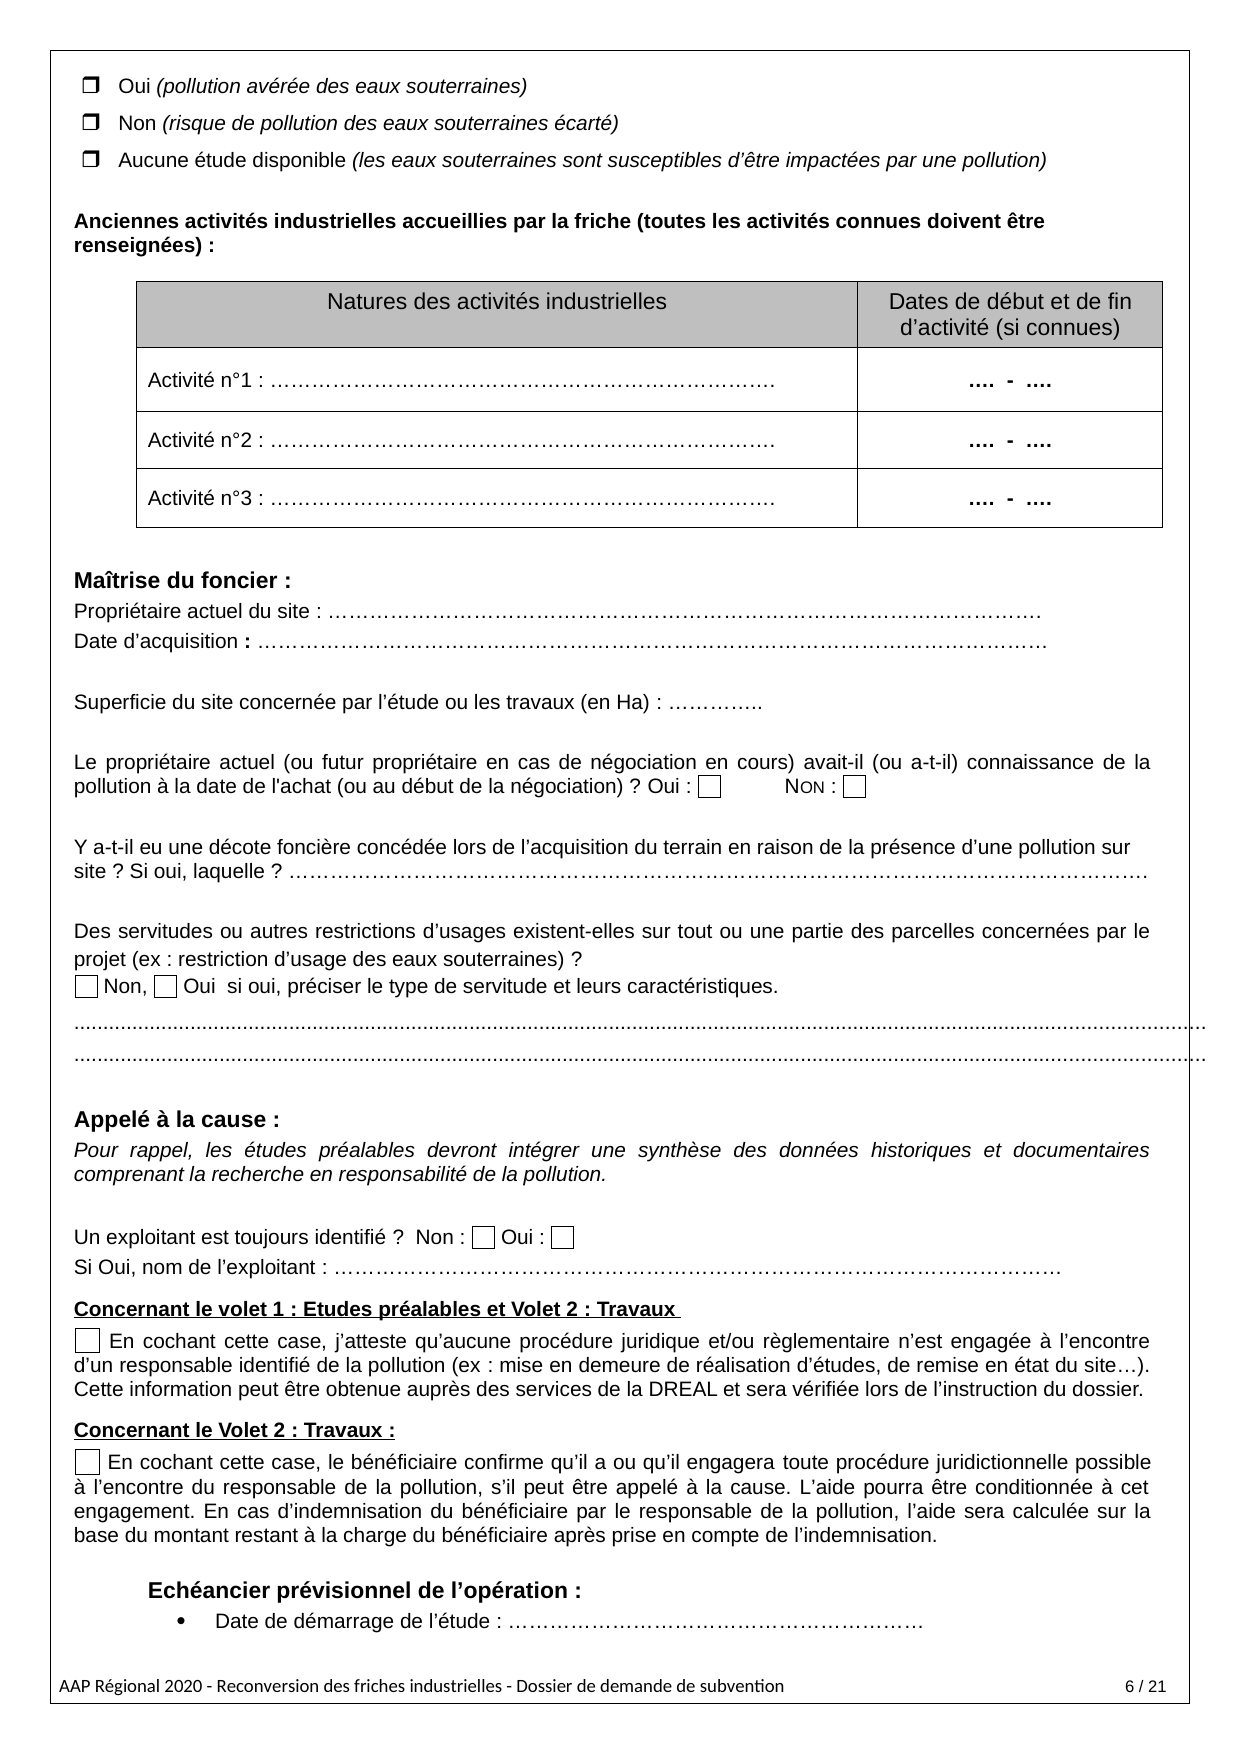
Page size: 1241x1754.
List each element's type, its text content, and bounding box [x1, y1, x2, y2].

table_cell Activité n°3 : ………………………………………………………………. [137, 469, 857, 527]
list Oui (pollution avérée des eaux souterraines) [81, 74, 1152, 98]
text Propriétaire actuel du site : …………………………………………………………………………………………. [74, 599, 1152, 623]
text Y a-t-il eu une décote foncière concédée lors de l’acquisition du terrain en raison de la présence d’une pollution sur site ? Si oui, laquelle ? ……………………………………………………………………………………………………………. [74, 834, 1152, 882]
table_cell .… - …. [858, 469, 1162, 527]
text Le propriétaire actuel (ou futur propriétaire en cas de négociation en cours) avait-il (ou a-t-il) connaissance de la pollution à la date de l'achat (ou au début de la négociation) ? Oui : Non : [74, 750, 1152, 798]
text Non, Oui si oui, préciser le type de servitude et leurs caractéristiques. [74, 974, 1152, 998]
text Echéancier prévisionnel de l’opération : [148, 1577, 1152, 1603]
text Appelé à la cause : [74, 1106, 1152, 1132]
text Un exploitant est toujours identifié ? Non : Oui : [74, 1225, 1152, 1249]
text Pour rappel, les études préalables devront intégrer une synthèse des données historiques et documentaires comprenant la recherche en responsabilité de la pollution. [74, 1138, 1152, 1186]
text Maîtrise du foncier : [74, 567, 1152, 593]
text Date d’acquisition : …………………………………………………………………………………………………… [74, 629, 1152, 653]
table_cell .… - …. [858, 348, 1162, 411]
text En cochant cette case, le bénéficiaire confirme qu’il a ou qu’il engagera toute procédure juridictionnelle possible à l’encontre du responsable de la pollution, s’il peut être appelé à la cause. L’aide pourra être conditionnée à cet engagement. En cas d’indemnisation du bénéficiaire par le responsable de la pollution, l’aide sera calculée sur la base du montant restant à la charge du bénéficiaire après prise en compte de l’indemnisation. [74, 1448, 1152, 1547]
table_cell .… - …. [858, 412, 1162, 468]
list Aucune étude disponible (les eaux souterraines sont susceptibles d’être impactées par une pollution) [81, 148, 1152, 172]
text Concernant le Volet 2 : Travaux : [74, 1418, 1152, 1442]
text Si Oui, nom de l’exploitant : …………………………………………………………………………………………… [74, 1255, 1152, 1279]
table_cell Activité n°2 : ………………………………………………………………. [137, 412, 857, 468]
table_header Dates de début et de fin d’activité (si connues) [858, 282, 1162, 347]
text En cochant cette case, j’atteste qu’aucune procédure juridique et/ou règlementaire n’est engagée à l’encontre d’un responsable identifié de la pollution (ex : mise en demeure de réalisation d’études, de remise en état du site…). Cette information peut être obtenue auprès des services de la DREAL et sera vérifiée lors de l’instruction du dossier. [74, 1327, 1152, 1401]
text Des servitudes ou autres restrictions d’usages existent-elles sur tout ou une partie des parcelles concernées par le projet (ex : restriction d’usage des eaux souterraines) ? [74, 919, 1152, 970]
table_header Natures des activités industrielles [137, 282, 857, 347]
text Concernant le volet 1 : Etudes préalables et Volet 2 : Travaux [74, 1296, 1152, 1320]
list Date de démarrage de l’étude : …………………………………………………… [177, 1609, 1152, 1633]
text Anciennes activités industrielles accueillies par la friche (toutes les activités connues doivent être renseignées) : [74, 209, 1152, 257]
table_cell Activité n°1 : ………………………………………………………………. [137, 348, 857, 411]
text Superficie du site concernée par l’étude ou les travaux (en Ha) : ………….. [74, 690, 1152, 714]
list Non (risque de pollution des eaux souterraines écarté) [81, 111, 1152, 135]
